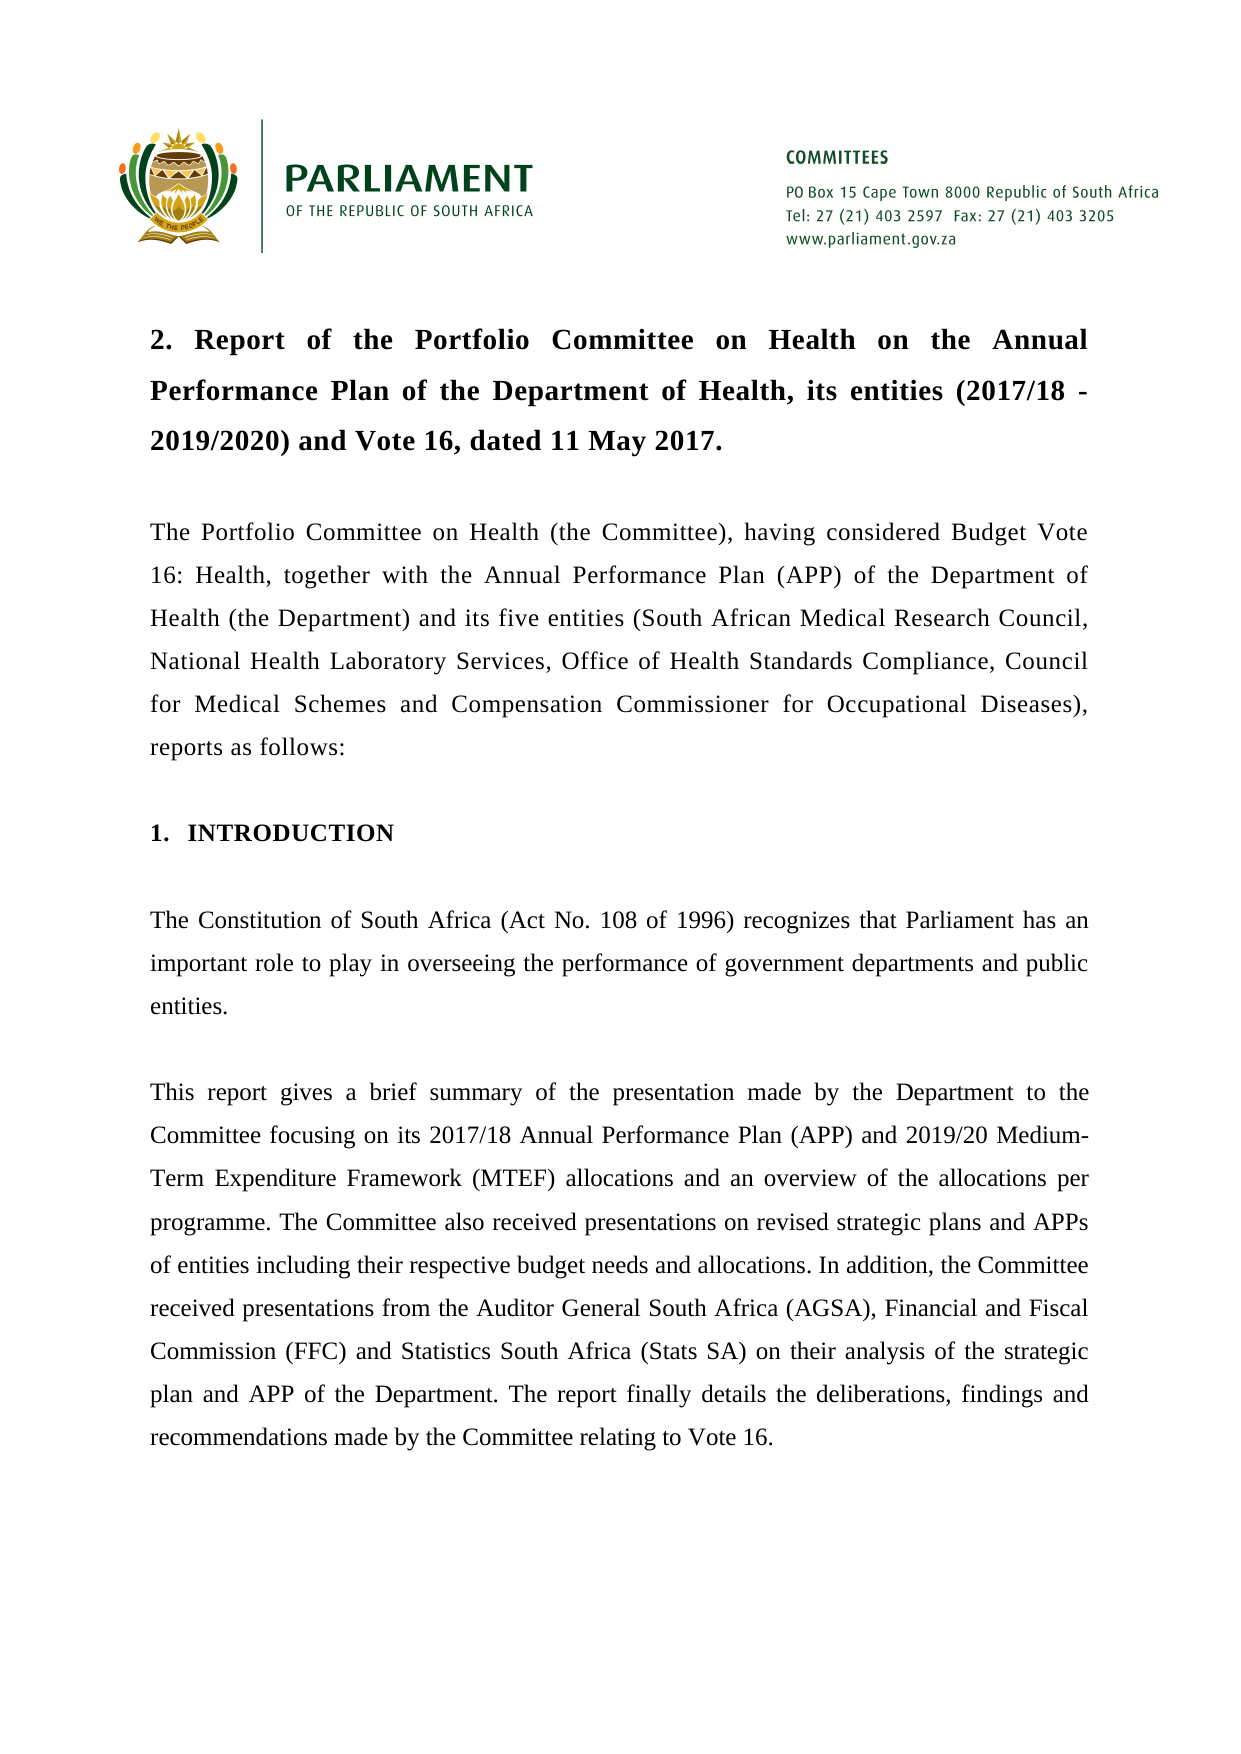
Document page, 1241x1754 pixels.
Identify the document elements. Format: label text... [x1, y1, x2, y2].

text 2. Report of the Portfolio Committee on Health on the Annual Performance Plan of the Department of Health, its entities (2017/18 - 2019/2020) and Vote 16, dated 11 May 2017. [150, 322, 1090, 457]
text The Portfolio Committee on Health (the Committee), having considered Budget Vote 16: Health, together with the Annual Performance Plan (APP) of the Department of Health (the Department) and its five entities (South African Medical Research Council, National Health Laboratory Services, Office of Health Standards Compliance, Council for Medical Schemes and Compensation Commissioner for Occupational Diseases), reports as follows: [150, 517, 1090, 761]
picture [782, 119, 1168, 251]
text This report gives a brief summary of the presentation made by the Department to the Committee focusing on its 2017/18 Annual Performance Plan (APP) and 2019/20 Medium-Term Expenditure Framework (MTEF) allocations and an overview of the allocations per programme. The Committee also received presentations on revised strategic plans and APPs of entities including their respective budget needs and allocations. In addition, the Committee received presentations from the Auditor General South Africa (AGSA), Financial and Fiscal Commission (FFC) and Statistics South Africa (Stats SA) on their analysis of the strategic plan and APP of the Department. The report finally details the deliberations, findings and recommendations made by the Committee relating to Vote 16. [150, 1077, 1090, 1451]
picture [118, 118, 534, 254]
list The Constitution of South Africa (Act No. 108 of 1996) recognizes that Parliament has an important role to play in overseeing the performance of government departments and public entities. [150, 905, 1090, 1020]
list INTRODUCTION [150, 818, 1090, 847]
